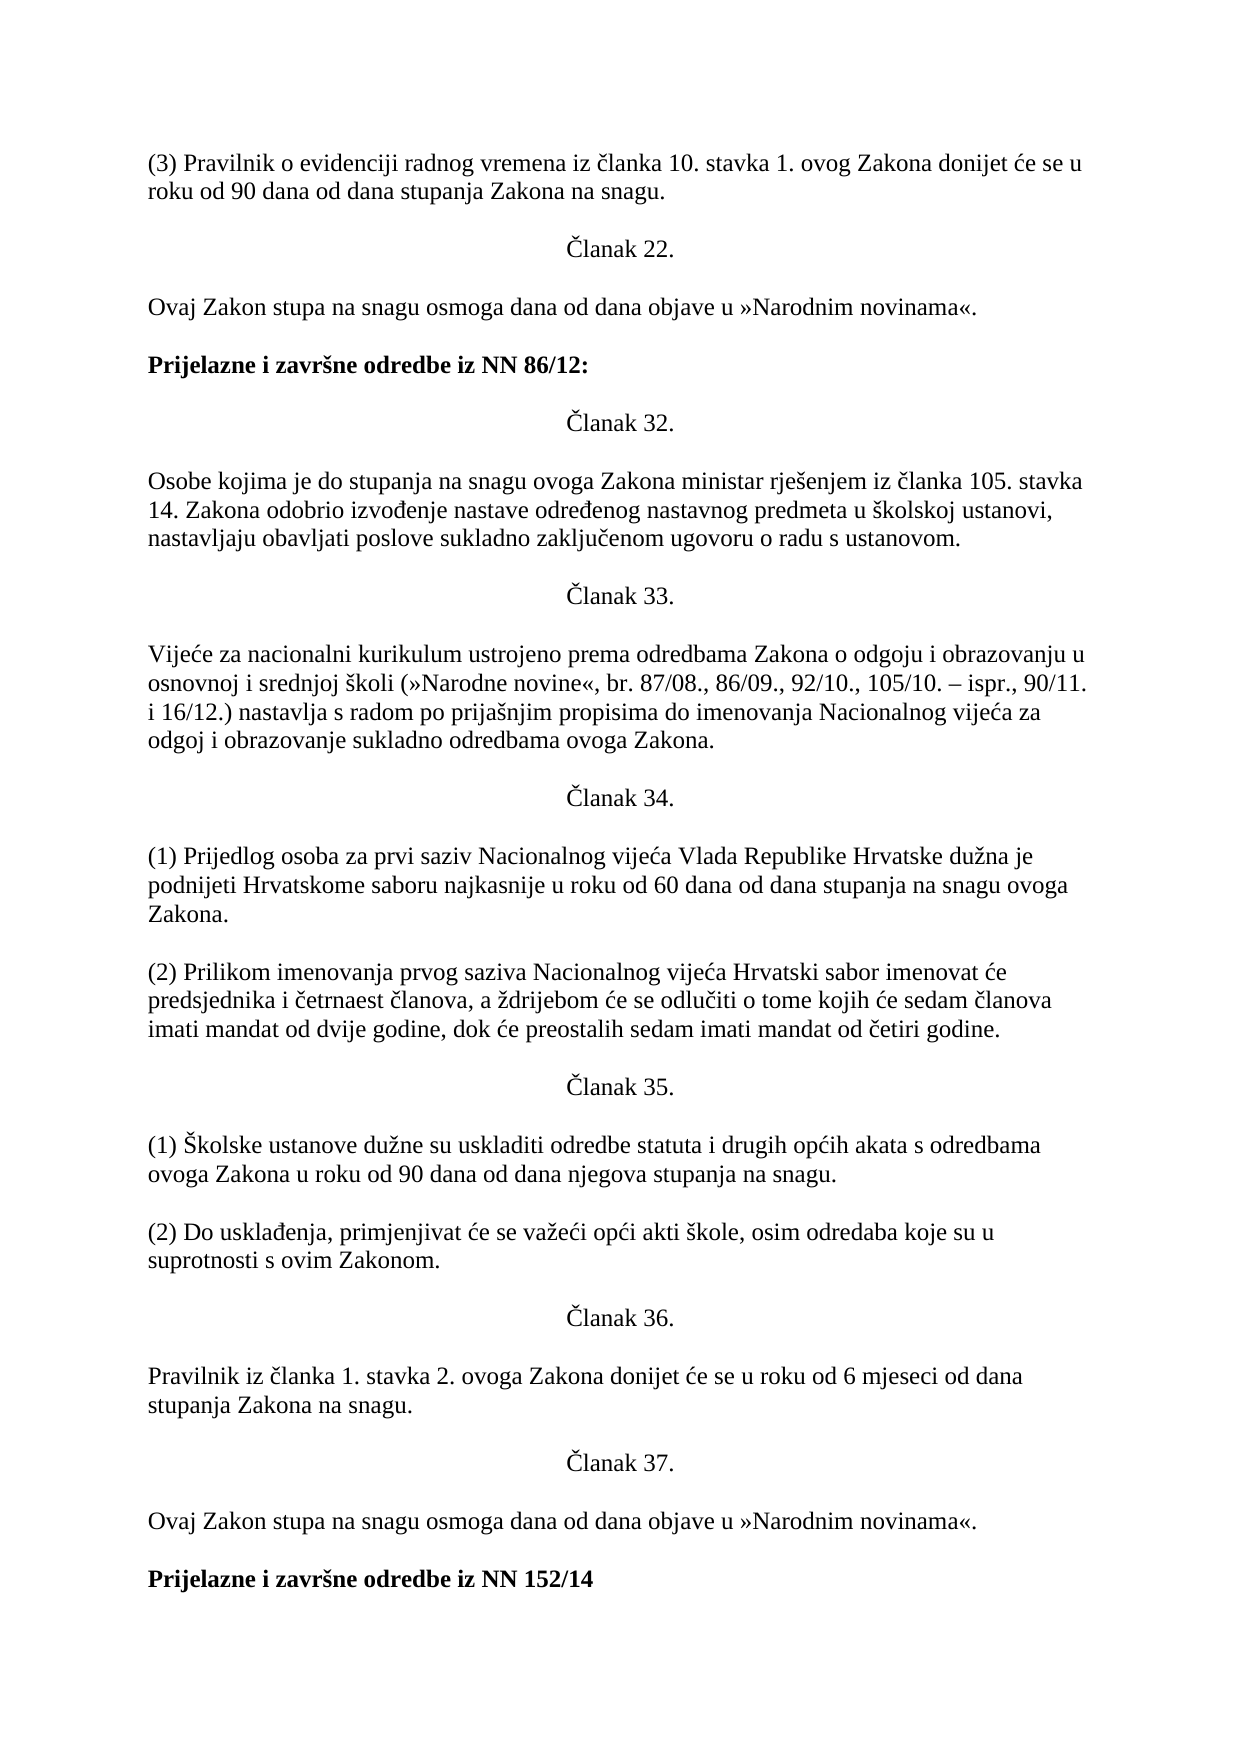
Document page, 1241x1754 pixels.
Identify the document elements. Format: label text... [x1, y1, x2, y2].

text Članak 32. [148, 408, 1093, 437]
text (1) Školske ustanove dužne su uskladiti odredbe statuta i drugih općih akata s odredbama ovoga Zakona u roku od 90 dana od dana njegova stupanja na snagu. [148, 1130, 1093, 1188]
text Prijelazne i završne odredbe iz NN 86/12: [148, 350, 1093, 379]
text Članak 22. [148, 234, 1093, 263]
text (1) Prijedlog osoba za prvi saziv Nacionalnog vijeća Vlada Republike Hrvatske dužna je podnijeti Hrvatskome saboru najkasnije u roku od 60 dana od dana stupanja na snagu ovoga Zakona. [148, 841, 1093, 928]
text Članak 35. [148, 1072, 1093, 1101]
text Ovaj Zakon stupa na snagu osmoga dana od dana objave u »Narodnim novinama«. [148, 292, 1093, 321]
text Vijeće za nacionalni kurikulum ustrojeno prema odredbama Zakona o odgoju i obrazovanju u osnovnoj i srednjoj školi (»Narodne novine«, br. 87/08., 86/09., 92/10., 105/10. – ispr., 90/11. i 16/12.) nastavlja s radom po prijašnjim propisima do imenovanja Nacionalnog vijeća za odgoj i obrazovanje sukladno odredbama ovoga Zakona. [148, 639, 1093, 754]
text Članak 34. [148, 783, 1093, 812]
text Osobe kojima je do stupanja na snagu ovoga Zakona ministar rješenjem iz članka 105. stavka 14. Zakona odobrio izvođenje nastave određenog nastavnog predmeta u školskoj ustanovi, nastavljaju obavljati poslove sukladno zaključenom ugovoru o radu s ustanovom. [148, 466, 1093, 552]
text Pravilnik iz članka 1. stavka 2. ovoga Zakona donijet će se u roku od 6 mjeseci od dana stupanja Zakona na snagu. [148, 1361, 1093, 1419]
text (2) Prilikom imenovanja prvog saziva Nacionalnog vijeća Hrvatski sabor imenovat će predsjednika i četrnaest članova, a ždrijebom će se odlučiti o tome kojih će sedam članova imati mandat od dvije godine, dok će preostalih sedam imati mandat od četiri godine. [148, 957, 1093, 1043]
text Članak 37. [148, 1448, 1093, 1477]
text (3) Pravilnik o evidenciji radnog vremena iz članka 10. stavka 1. ovog Zakona donijet će se u roku od 90 dana od dana stupanja Zakona na snagu. [148, 148, 1093, 205]
text Članak 36. [148, 1303, 1093, 1332]
text Ovaj Zakon stupa na snagu osmoga dana od dana objave u »Narodnim novinama«. [148, 1506, 1093, 1535]
text Prijelazne i završne odredbe iz NN 152/14 [148, 1564, 1093, 1593]
text Članak 33. [148, 581, 1093, 610]
text (2) Do usklađenja, primjenjivat će se važeći opći akti škole, osim odredaba koje su u suprotnosti s ovim Zakonom. [148, 1217, 1093, 1274]
